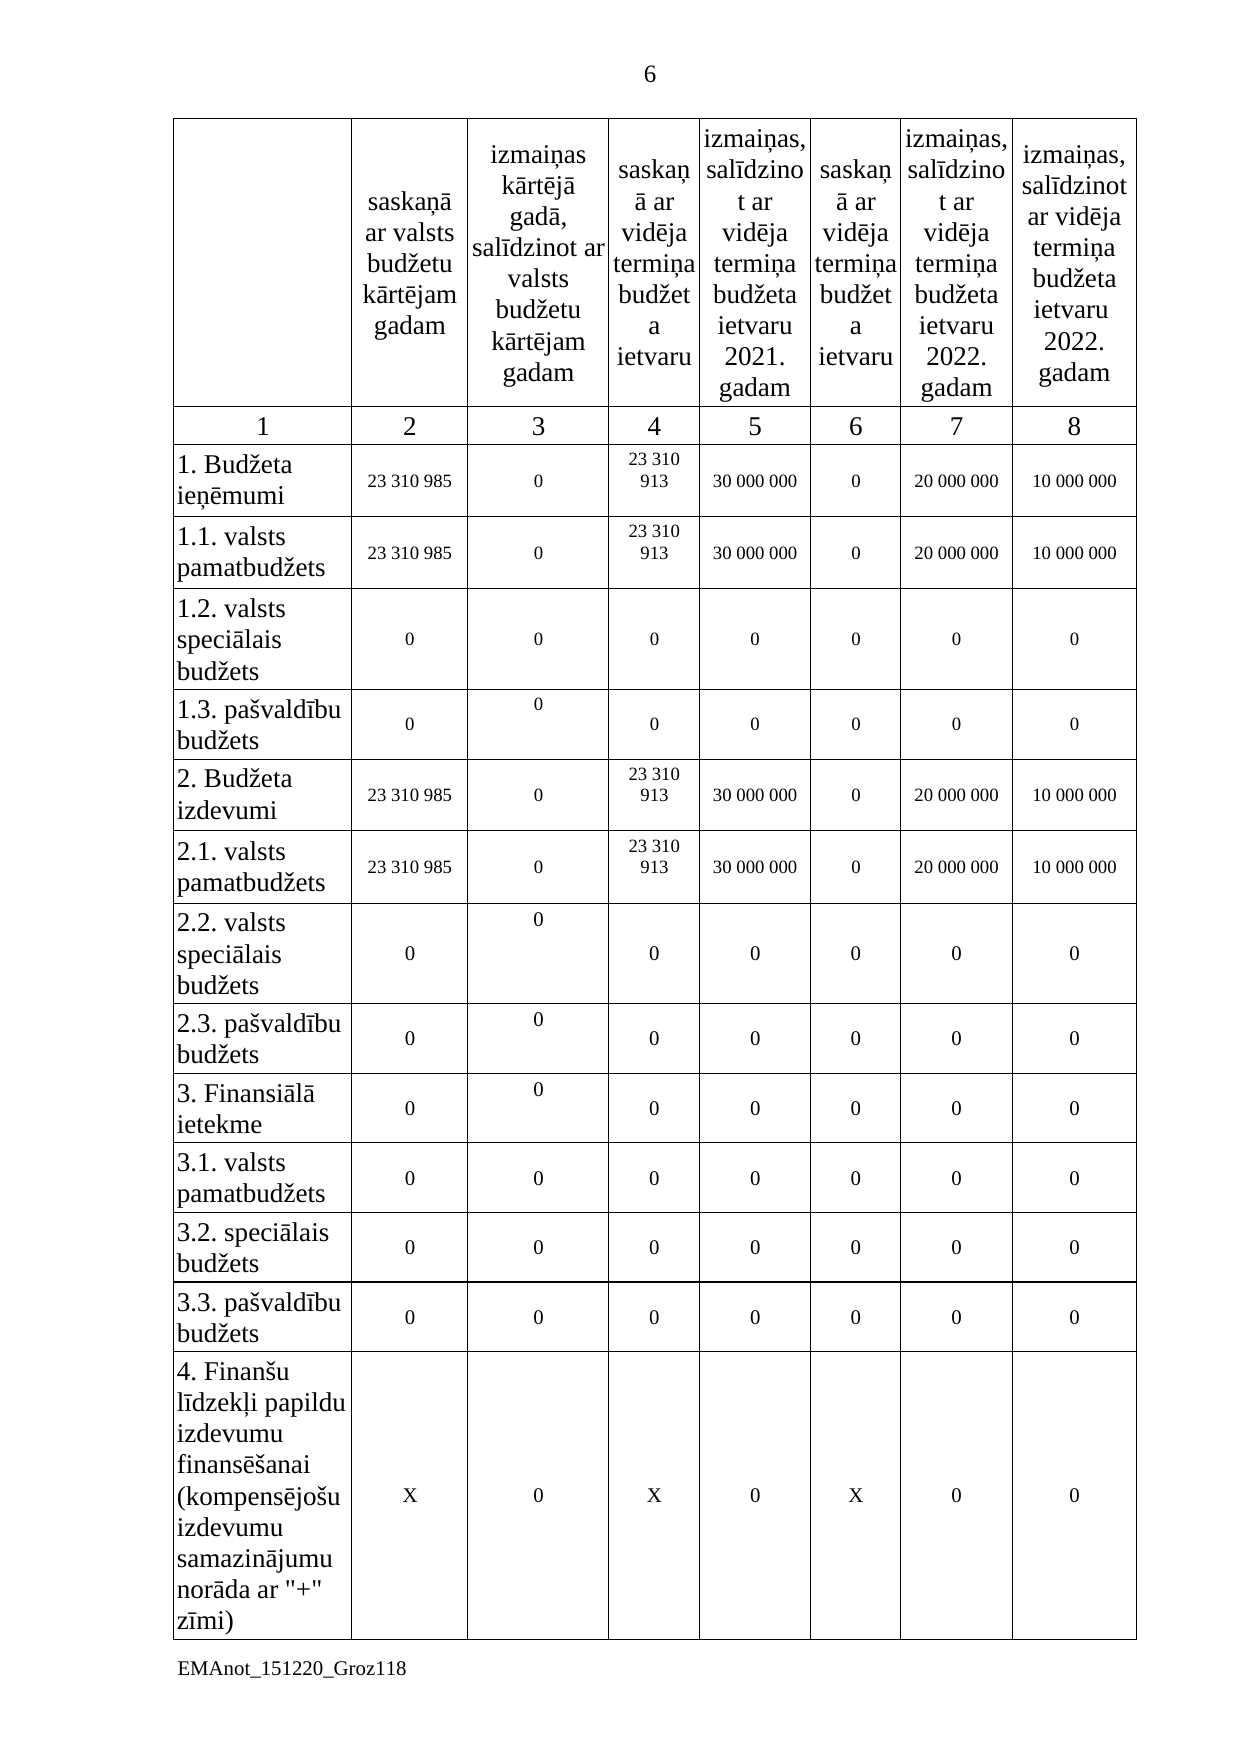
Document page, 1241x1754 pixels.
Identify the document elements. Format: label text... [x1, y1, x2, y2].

table_cell 20 000 000 [901, 831, 1012, 902]
table_cell 3.3. pašvaldību budžets [174, 1283, 351, 1351]
table_cell 23 310 985 [352, 517, 467, 588]
table_cell 0 [1013, 1143, 1136, 1212]
table_cell 3. Finansiālā ietekme [174, 1074, 351, 1142]
table_cell saskaņā ar vidēja termiņa budžeta ietvaru [609, 119, 699, 406]
table_cell 2 [352, 407, 467, 444]
table_cell 0 [352, 1074, 467, 1142]
table_cell 0 [811, 517, 900, 588]
table_cell 10 000 000 [1013, 831, 1136, 902]
table_cell izmaiņas kārtējā gadā, salīdzinot ar valsts budžetu kārtējam gadam [468, 119, 608, 406]
table_cell 1.3. pašvaldību budžets [174, 690, 351, 758]
table_cell 10 000 000 [1013, 445, 1136, 516]
table_cell 3.1. valsts pamatbudžets [174, 1143, 351, 1212]
table_cell 0 [811, 1004, 900, 1073]
table_cell 30 000 000 [700, 760, 810, 830]
table_cell 30 000 000 [700, 517, 810, 588]
table_cell 0 [468, 517, 608, 588]
table_cell izmaiņas, salīdzinot ar vidēja termiņa budžeta ietvaru 2022. gadam [1013, 119, 1136, 406]
table_cell 0 [811, 445, 900, 516]
table_cell 23 310 985 [352, 760, 467, 830]
table_cell 0 [468, 904, 608, 1003]
table_cell 0 [901, 690, 1012, 758]
table_cell 0 [468, 831, 608, 902]
table_cell 0 [468, 690, 608, 758]
table_cell 0 [1013, 1213, 1136, 1281]
table_cell saskaņā ar vidēja termiņa budžeta ietvaru [811, 119, 900, 406]
table_cell 23 310 913 [609, 517, 699, 588]
table_cell 0 [1013, 1074, 1136, 1142]
table_cell 23 310 913 [609, 445, 699, 516]
table_cell 0 [1013, 904, 1136, 1003]
table_cell 0 [811, 1074, 900, 1142]
table_cell 4. Finanšu līdzekļi papildu izdevumu finansēšanai (kompensējošu izdevumu samazinājumu norāda ar "+" zīmi) [174, 1352, 351, 1639]
table_cell 23 310 913 [609, 831, 699, 902]
table_cell 0 [811, 904, 900, 1003]
table_cell 6 [811, 407, 900, 444]
table_cell 0 [609, 1004, 699, 1073]
table_cell 2. Budžeta izdevumi [174, 760, 351, 830]
table_cell 0 [901, 1074, 1012, 1142]
table_cell 0 [811, 1213, 900, 1281]
table_cell 0 [811, 589, 900, 689]
table_cell 0 [700, 1352, 810, 1639]
table_cell 0 [468, 1004, 608, 1073]
table_cell 7 [901, 407, 1012, 444]
table_cell 3.2. speciālais budžets [174, 1213, 351, 1281]
table_cell 0 [811, 831, 900, 902]
table_cell 0 [468, 445, 608, 516]
table_cell 0 [352, 690, 467, 758]
table_cell 0 [901, 1004, 1012, 1073]
table_cell 4 [609, 407, 699, 444]
table_cell 0 [700, 1004, 810, 1073]
table_cell 23 310 985 [352, 445, 467, 516]
table_cell 0 [901, 1283, 1012, 1351]
table_cell 0 [700, 1074, 810, 1142]
table_cell X [352, 1352, 467, 1639]
table_cell 0 [811, 690, 900, 758]
table_cell 23 310 985 [352, 831, 467, 902]
table_cell 0 [468, 1283, 608, 1351]
table_cell 23 310 913 [609, 760, 699, 830]
table_cell 0 [811, 760, 900, 830]
table_cell 0 [1013, 1352, 1136, 1639]
table_cell 10 000 000 [1013, 760, 1136, 830]
table_cell 0 [609, 1283, 699, 1351]
table_cell 20 000 000 [901, 445, 1012, 516]
table_cell 1 [174, 407, 351, 444]
table_cell X [609, 1352, 699, 1639]
table_cell 0 [700, 1143, 810, 1212]
table_cell 0 [352, 1213, 467, 1281]
table_cell 0 [901, 1352, 1012, 1639]
table_cell 0 [1013, 1283, 1136, 1351]
table_cell 0 [352, 589, 467, 689]
table_cell 1.2. valsts speciālais budžets [174, 589, 351, 689]
table_cell 0 [609, 589, 699, 689]
table_cell 0 [1013, 1004, 1136, 1073]
table_cell 2.3. pašvaldību budžets [174, 1004, 351, 1073]
table_cell 1.1. valsts pamatbudžets [174, 517, 351, 588]
table_cell 2.1. valsts pamatbudžets [174, 831, 351, 902]
table_cell 5 [700, 407, 810, 444]
table_cell 30 000 000 [700, 831, 810, 902]
table_cell 0 [468, 589, 608, 689]
table_cell 0 [468, 1143, 608, 1212]
table_cell 0 [468, 1352, 608, 1639]
table_cell 0 [468, 760, 608, 830]
table_cell 0 [609, 1143, 699, 1212]
table_cell 20 000 000 [901, 760, 1012, 830]
table_cell 0 [700, 904, 810, 1003]
table_cell 0 [700, 589, 810, 689]
table_cell 0 [1013, 690, 1136, 758]
table_cell 2.2. valsts speciālais budžets [174, 904, 351, 1003]
table_cell 0 [901, 1143, 1012, 1212]
table_cell 0 [609, 1213, 699, 1281]
table_cell 0 [468, 1074, 608, 1142]
table_cell 0 [609, 690, 699, 758]
table_cell 0 [352, 904, 467, 1003]
table_cell 1. Budžeta ieņēmumi [174, 445, 351, 516]
table_cell saskaņā ar valsts budžetu kārtējam gadam [352, 119, 467, 406]
table_cell 20 000 000 [901, 517, 1012, 588]
table_cell 0 [811, 1143, 900, 1212]
table_cell 0 [609, 1074, 699, 1142]
table_cell 0 [700, 690, 810, 758]
table_cell 0 [609, 904, 699, 1003]
table_cell 30 000 000 [700, 445, 810, 516]
table_cell 0 [901, 904, 1012, 1003]
table_cell X [811, 1352, 900, 1639]
table_cell 10 000 000 [1013, 517, 1136, 588]
table_cell 0 [352, 1143, 467, 1212]
table_cell 0 [468, 1213, 608, 1281]
table_cell 3 [468, 407, 608, 444]
table_cell izmaiņas, salīdzinot ar vidēja termiņa budžeta ietvaru 2021. gadam [700, 119, 810, 406]
table_cell 0 [700, 1283, 810, 1351]
table_cell 0 [1013, 589, 1136, 689]
table_cell 0 [901, 1213, 1012, 1281]
table_cell 0 [811, 1283, 900, 1351]
table_cell 8 [1013, 407, 1136, 444]
table_cell 0 [901, 589, 1012, 689]
table_cell 0 [700, 1213, 810, 1281]
table_cell izmaiņas, salīdzinot ar vidēja termiņa budžeta ietvaru 2022. gadam [901, 119, 1012, 406]
table_cell 0 [352, 1283, 467, 1351]
table_cell 0 [352, 1004, 467, 1073]
